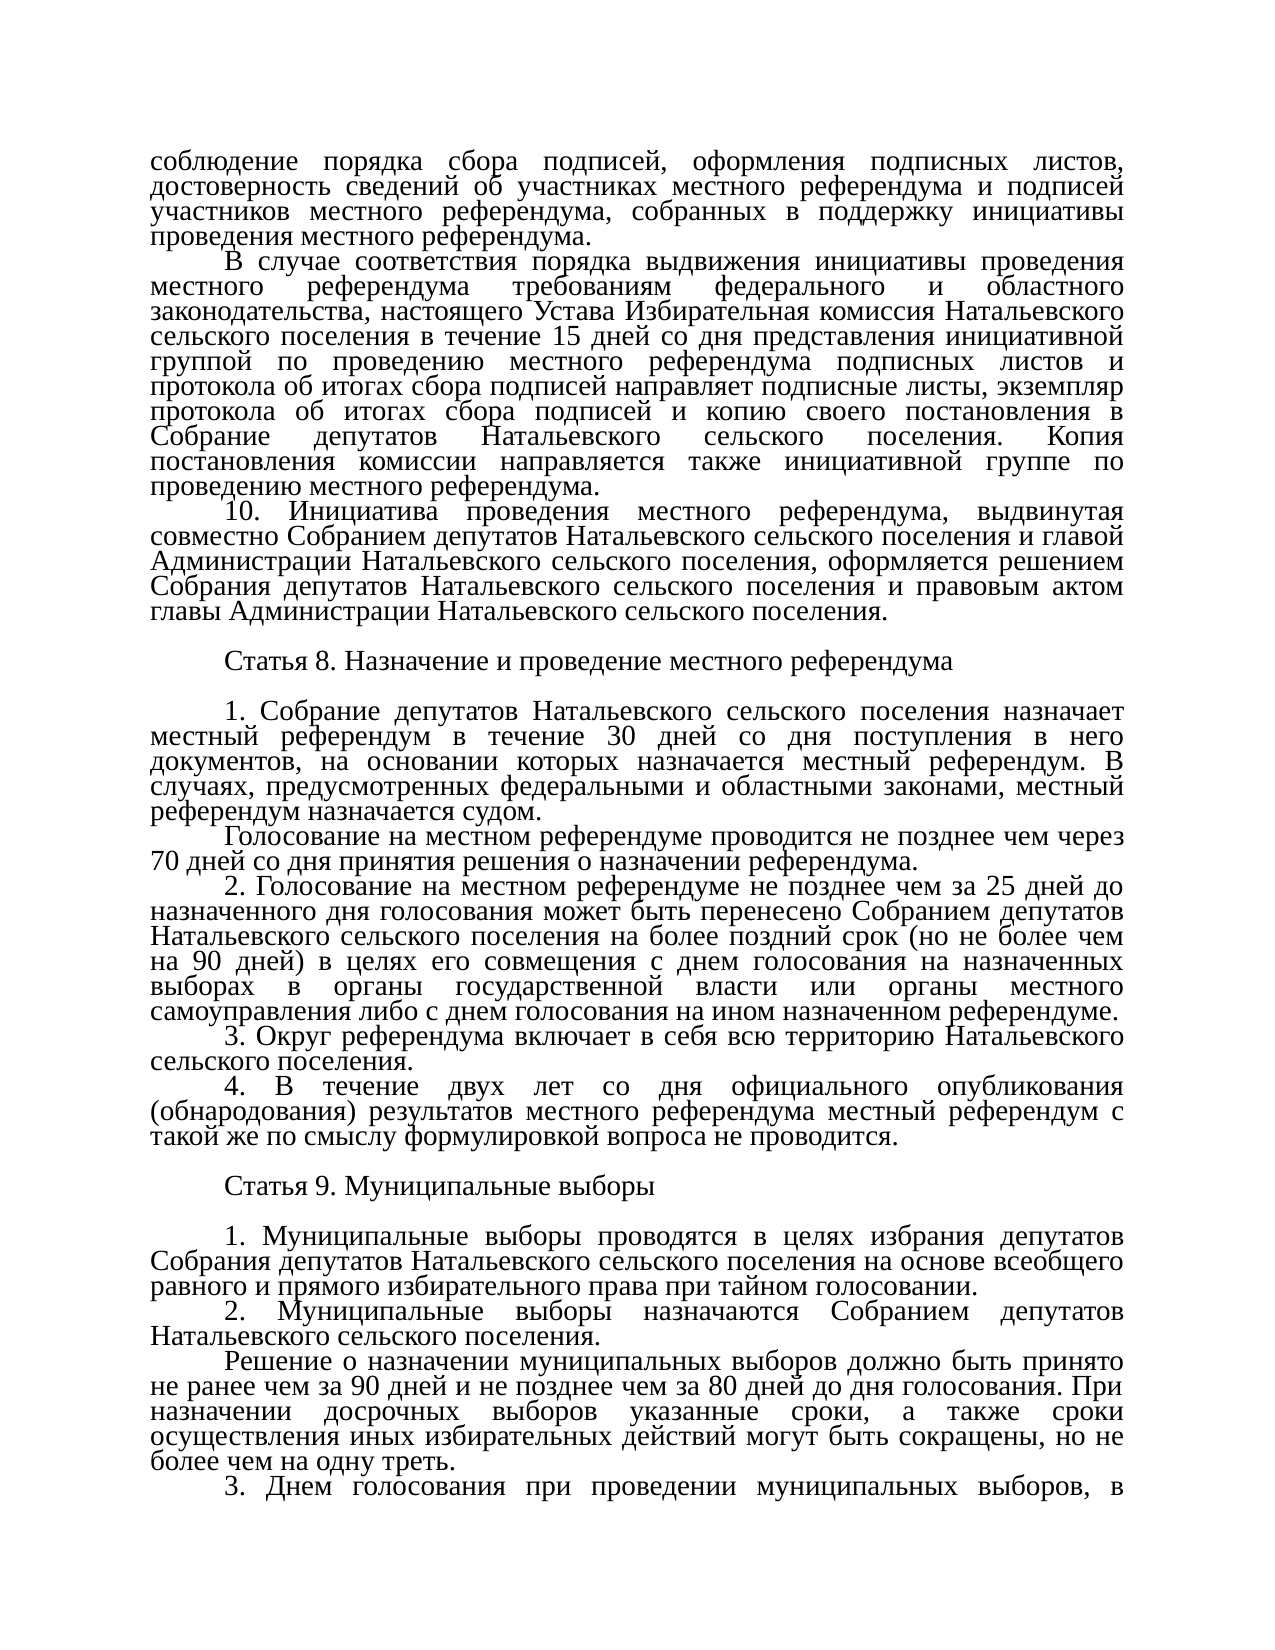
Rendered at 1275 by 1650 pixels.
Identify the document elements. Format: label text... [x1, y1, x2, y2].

text 10. Инициатива проведения местного референдума, выдвинутая совместно Собранием депутатов Натальевского сельского поселения и главой Администрации Натальевского сельского поселения, оформляется решением Собрания депутатов Натальевского сельского поселения и правовым актом главы Администрации Натальевского сельского поселения. [150, 500, 1125, 625]
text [150, 1475, 1125, 1500]
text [150, 150, 1125, 250]
text Решение о назначении муниципальных выборов должно быть принято не ранее чем за 90 дней и не позднее чем за 80 дней до дня голосования. При назначении досрочных выборов указанные сроки, а также сроки осуществления иных избирательных действий могут быть сокращены, но не более чем на одну треть. [150, 1350, 1125, 1475]
text 2. Муниципальные выборы назначаются Собранием депутатов Натальевского сельского поселения. [150, 1300, 1125, 1350]
text Статья 8. Назначение и проведение местного референдума [829, 650, 1125, 675]
text Голосование на местном референдуме проводится не позднее чем через 70 дней со дня принятия решения о назначении референдума. [150, 825, 1125, 875]
text 4. В течение двух лет со дня официального опубликования (обнародования) результатов местного референдума местный референдум с такой же по смыслу формулировкой вопроса не проводится. [150, 1075, 1125, 1150]
text В случае соответствия порядка выдвижения инициативы проведения местного референдума требованиям федерального и областного законодательства, настоящего Устава Избирательная комиссия Натальевского сельского поселения в течение 15 дней со дня представления инициативной группой по проведению местного референдума подписных листов и протокола об итогах сбора подписей направляет подписные листы, экземпляр протокола об итогах сбора подписей и копию своего постановления в Собрание депутатов Натальевского сельского поселения. Копия постановления комиссии направляется также инициативной группе по проведению местного референдума. [150, 250, 1125, 500]
text Статья 8. Назначение и проведение местного референдума [150, 650, 826, 675]
text 2. Голосование на местном референдуме не позднее чем за 25 дней до назначенного дня голосования может быть перенесено Собранием депутатов Натальевского сельского поселения на более поздний срок (но не более чем на 90 дней) в целях его совмещения с днем голосования на назначенных выборах в органы государственной власти или органы местного самоуправления либо с днем голосования на ином назначенном референдуме. [150, 875, 1125, 1025]
text 3. Округ референдума включает в себя всю территорию Натальевского сельского поселения. [150, 1025, 1125, 1075]
text 1. Собрание депутатов Натальевского сельского поселения назначает местный референдум в течение 30 дней со дня поступления в него документов, на основании которых назначается местный референдум. В случаях, предусмотренных федеральными и областными законами, местный референдум назначается судом. [150, 700, 1125, 825]
text Статья 9. Муниципальные выборы [150, 1175, 1125, 1200]
text 1. Муниципальные выборы проводятся в целях избрания депутатов Собрания депутатов Натальевского сельского поселения на основе всеобщего равного и прямого избирательного права при тайном голосовании. [150, 1225, 1125, 1300]
